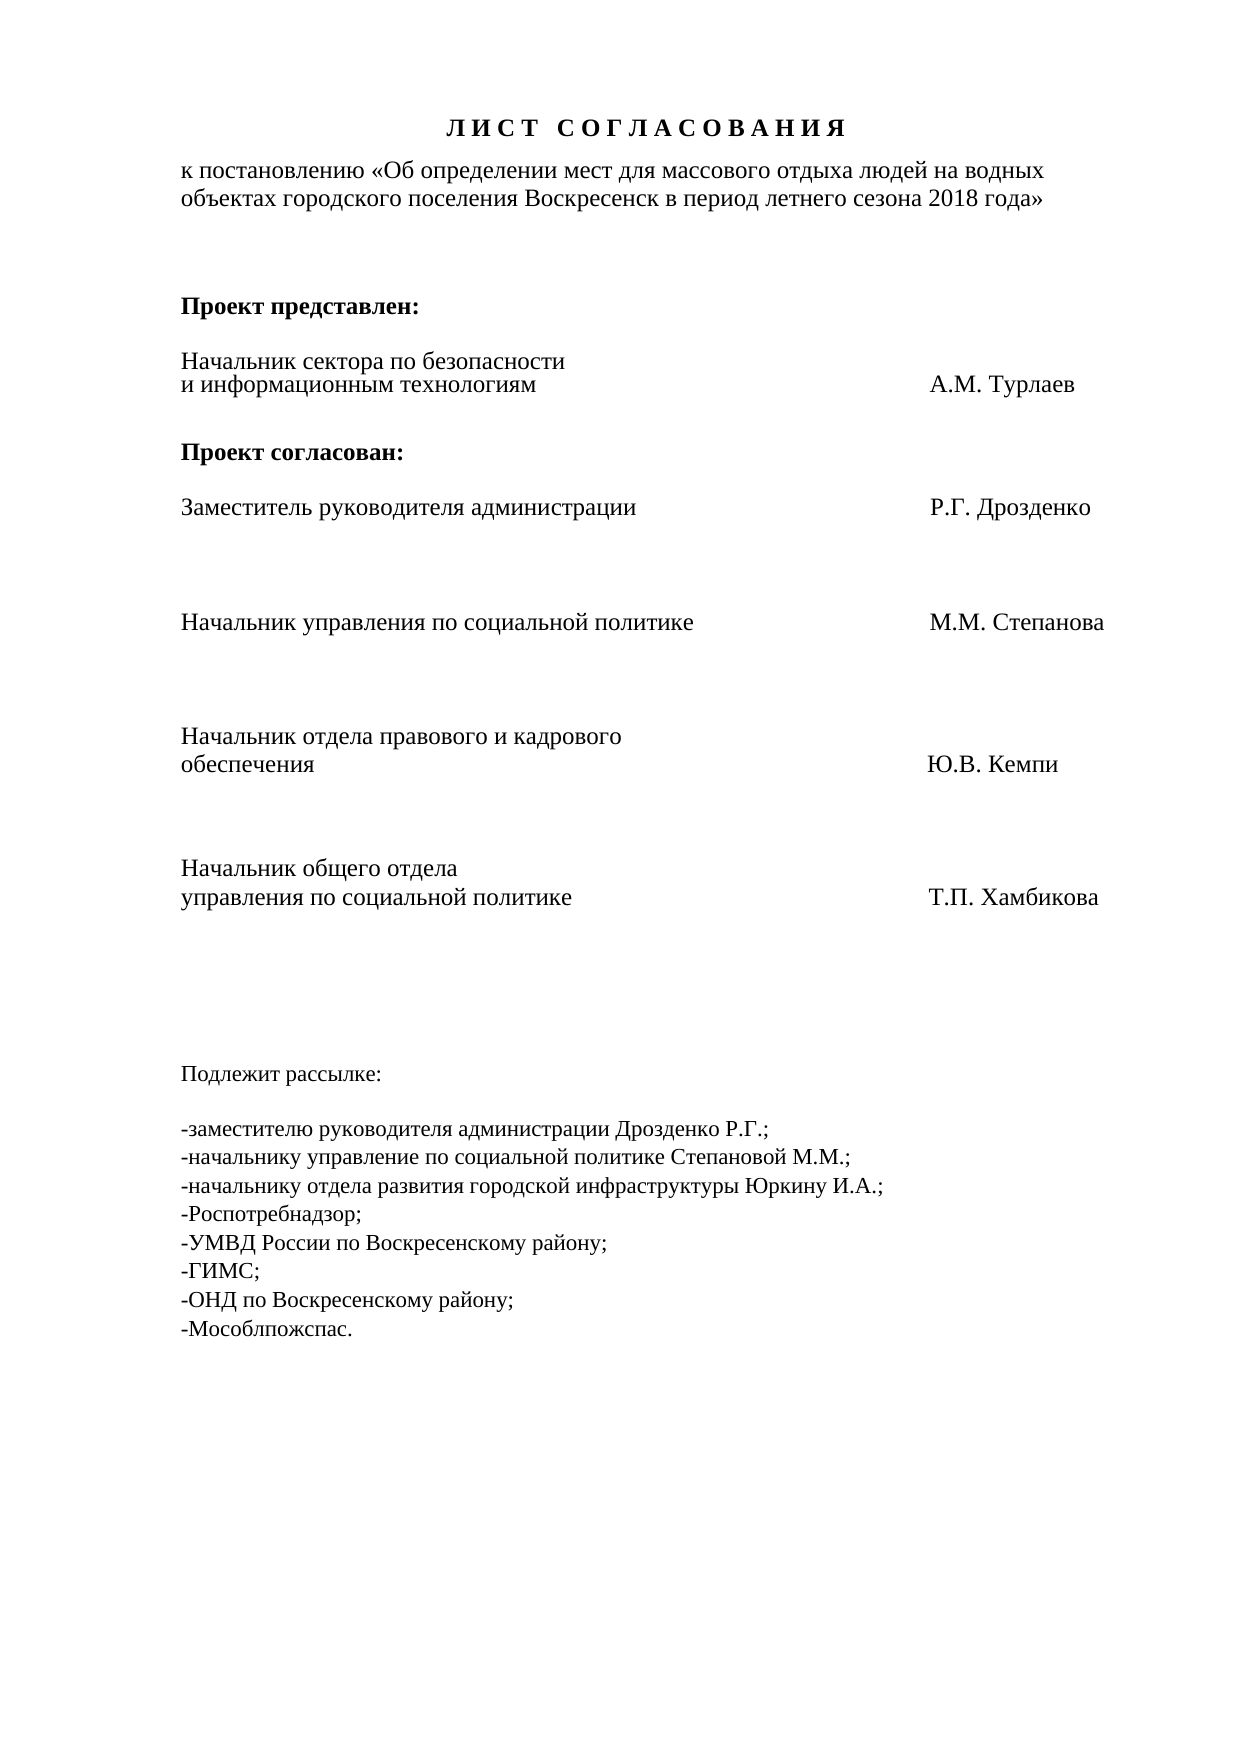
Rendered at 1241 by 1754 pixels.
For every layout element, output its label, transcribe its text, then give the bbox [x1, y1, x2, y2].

text -начальнику отдела развития городской инфраструктуры Юркину И.А.; [181, 1171, 1181, 1199]
text Начальник общего отдела [118, 853, 1181, 882]
text Начальник сектора по безопасности [181, 351, 1181, 374]
text Начальник отдела правового и кадрового [181, 721, 1181, 750]
text -Роспотребнадзор; [181, 1199, 1181, 1228]
text Проект представлен: [181, 296, 1181, 319]
text и информационным технологиям А.М. Турлаев [181, 374, 1181, 397]
text ЛИСТ СОГЛАСОВАНИЯ [118, 118, 1173, 141]
text -заместителю руководителя администрации Дрозденко Р.Г.; [181, 1113, 1181, 1142]
text -Мособлпожспас. [181, 1313, 1181, 1342]
text Начальник управления по социальной политике М.М. Степанова [181, 607, 1181, 636]
text к постановлению «Об определении мест для массового отдыха людей на водных объектах городского поселения Воскресенск в период летнего сезона 2018 года» [181, 157, 1106, 212]
text -ОНД по Воскресенскому району; [181, 1285, 1181, 1313]
text управления по социальной политике Т.П. Хамбикова [118, 882, 1181, 911]
text -начальнику управление по социальной политике Степановой М.М.; [181, 1142, 1181, 1171]
text Проект согласован: [181, 442, 1181, 465]
text обеспечения Ю.В. Кемпи [181, 750, 1181, 778]
text -ГИМС; [181, 1256, 1181, 1285]
text Подлежит рассылке: [181, 1063, 1181, 1086]
text -УМВД России по Воскресенскому району; [181, 1228, 1181, 1256]
text Заместитель руководителя администрации Р.Г. Дрозденко [181, 493, 1181, 521]
